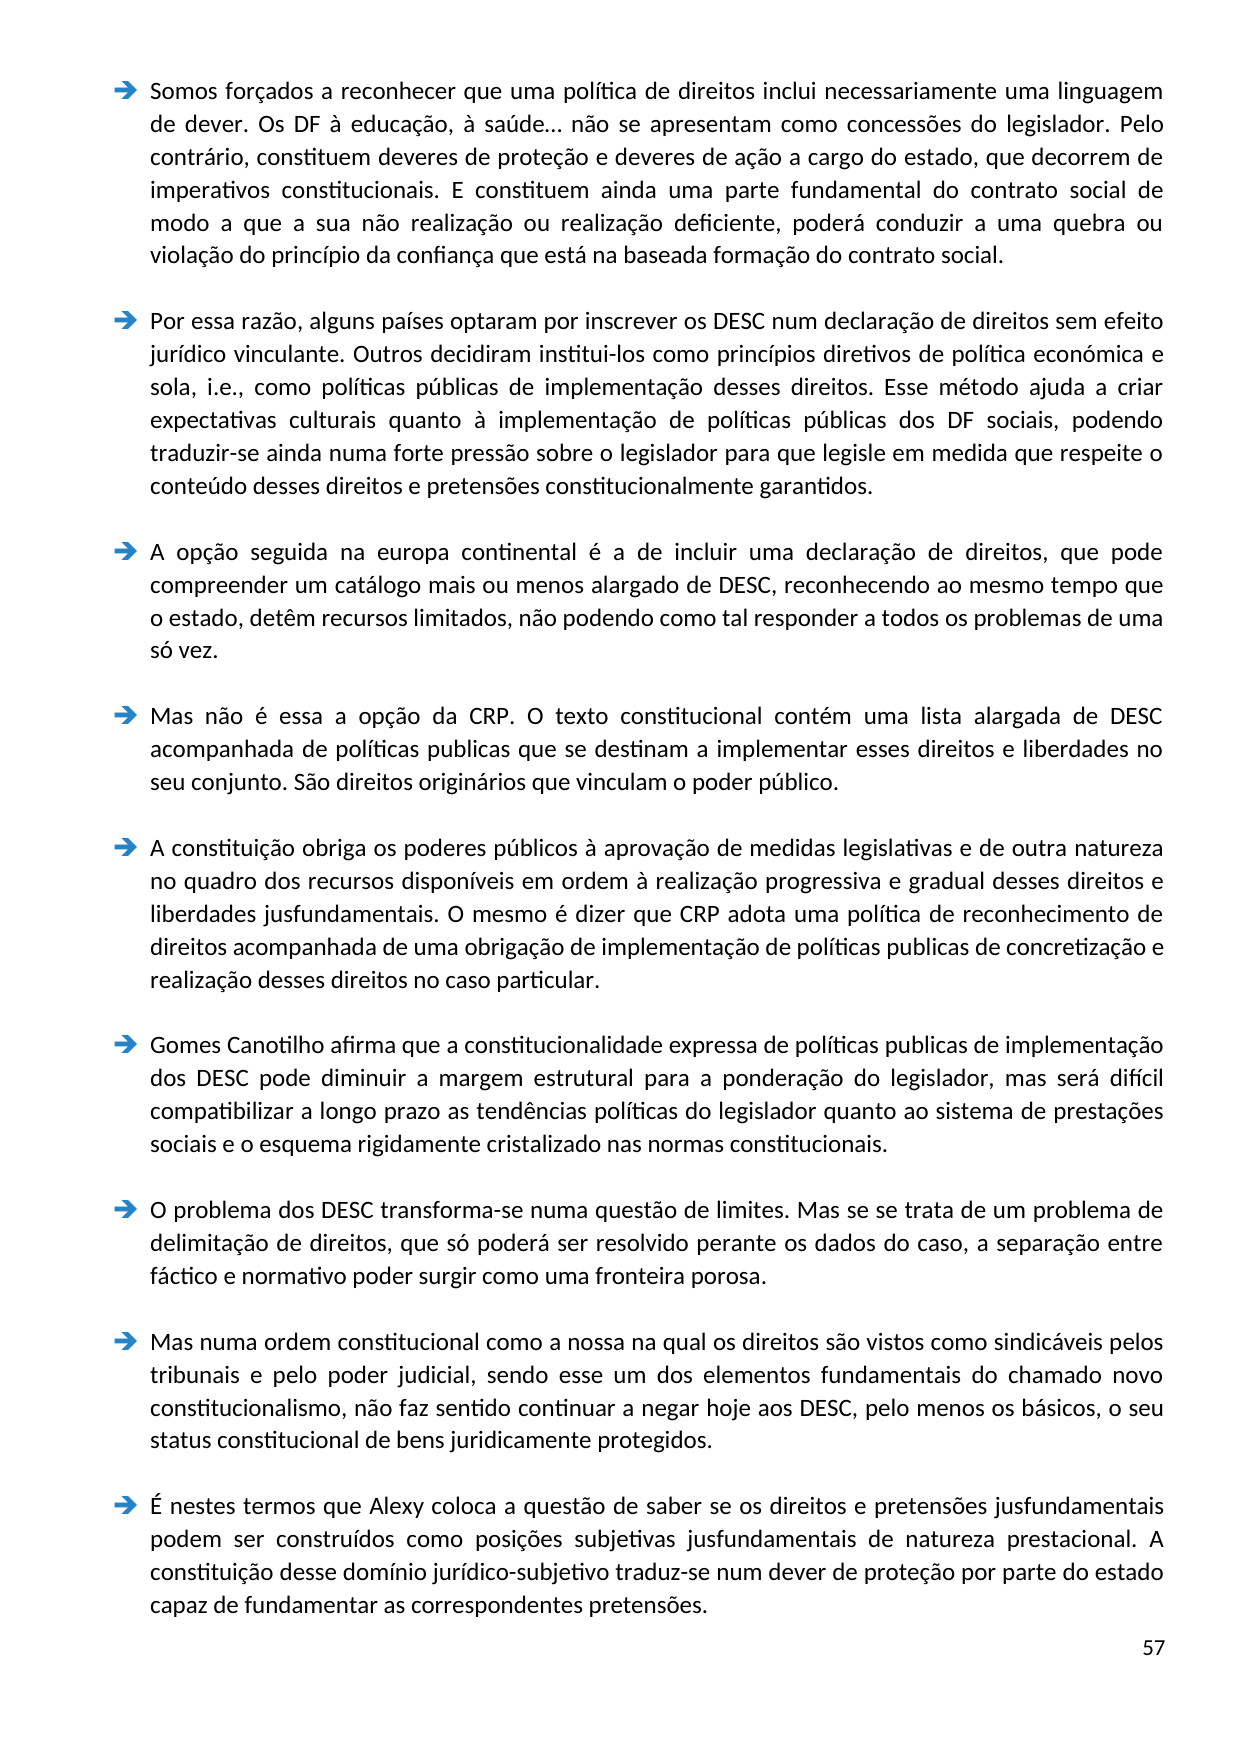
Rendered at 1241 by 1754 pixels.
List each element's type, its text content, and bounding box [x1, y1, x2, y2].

list Mas não é essa a opção da CRP. O texto constitucional contém uma lista alargada de DESC acompanhada de políticas publicas que se destinam a implementar esses direitos e liberdades no seu conjunto. São direitos originários que vinculam o poder público. [112, 700, 1165, 797]
list Gomes Canotilho afirma que a constitucionalidade expressa de políticas publicas de implementação dos DESC pode diminuir a margem estrutural para a ponderação do legislador, mas será difícil compatibilizar a longo prazo as tendências políticas do legislador quanto ao sistema de prestações sociais e o esquema rigidamente cristalizado nas normas constitucionais. [112, 1029, 1165, 1159]
list Somos forçados a reconhecer que uma política de direitos inclui necessariamente uma linguagem de dever. Os DF à educação, à saúde… não se apresentam como concessões do legislador. Pelo contrário, constituem deveres de proteção e deveres de ação a cargo do estado, que decorrem de imperativos constitucionais. E constituem ainda uma parte fundamental do contrato social de modo a que a sua não realização ou realização deficiente, poderá conduzir a uma quebra ou violação do princípio da confiança que está na baseada formação do contrato social. [112, 75, 1165, 270]
list Mas numa ordem constitucional como a nossa na qual os direitos são vistos como sindicáveis pelos tribunais e pelo poder judicial, sendo esse um dos elementos fundamentais do chamado novo constitucionalismo, não faz sentido continuar a negar hoje aos DESC, pelo menos os básicos, o seu status constitucional de bens juridicamente protegidos. [112, 1326, 1165, 1455]
list A opção seguida na europa continental é a de incluir uma declaração de direitos, que pode compreender um catálogo mais ou menos alargado de DESC, reconhecendo ao mesmo tempo que o estado, detêm recursos limitados, não podendo como tal responder a todos os problemas de uma só vez. [112, 536, 1165, 665]
list Por essa razão, alguns países optaram por inscrever os DESC num declaração de direitos sem efeito jurídico vinculante. Outros decidiram institui-los como princípios diretivos de política económica e sola, i.e., como políticas públicas de implementação desses direitos. Esse método ajuda a criar expectativas culturais quanto à implementação de políticas públicas dos DF sociais, podendo traduzir-se ainda numa forte pressão sobre o legislador para que legisle em medida que respeite o conteúdo desses direitos e pretensões constitucionalmente garantidos. [112, 305, 1165, 501]
list O problema dos DESC transforma-se numa questão de limites. Mas se se trata de um problema de delimitação de direitos, que só poderá ser resolvido perante os dados do caso, a separação entre fáctico e normativo poder surgir como uma fronteira porosa. [112, 1194, 1165, 1291]
list A constituição obriga os poderes públicos à aprovação de medidas legislativas e de outra natureza no quadro dos recursos disponíveis em ordem à realização progressiva e gradual desses direitos e liberdades jusfundamentais. O mesmo é dizer que CRP adota uma política de reconhecimento de direitos acompanhada de uma obrigação de implementação de políticas publicas de concretização e realização desses direitos no caso particular. [112, 832, 1165, 994]
list É nestes termos que Alexy coloca a questão de saber se os direitos e pretensões jusfundamentais podem ser construídos como posições subjetivas jusfundamentais de natureza prestacional. A constituição desse domínio jurídico-subjetivo traduz-se num dever de proteção por parte do estado capaz de fundamentar as correspondentes pretensões. [112, 1490, 1165, 1620]
